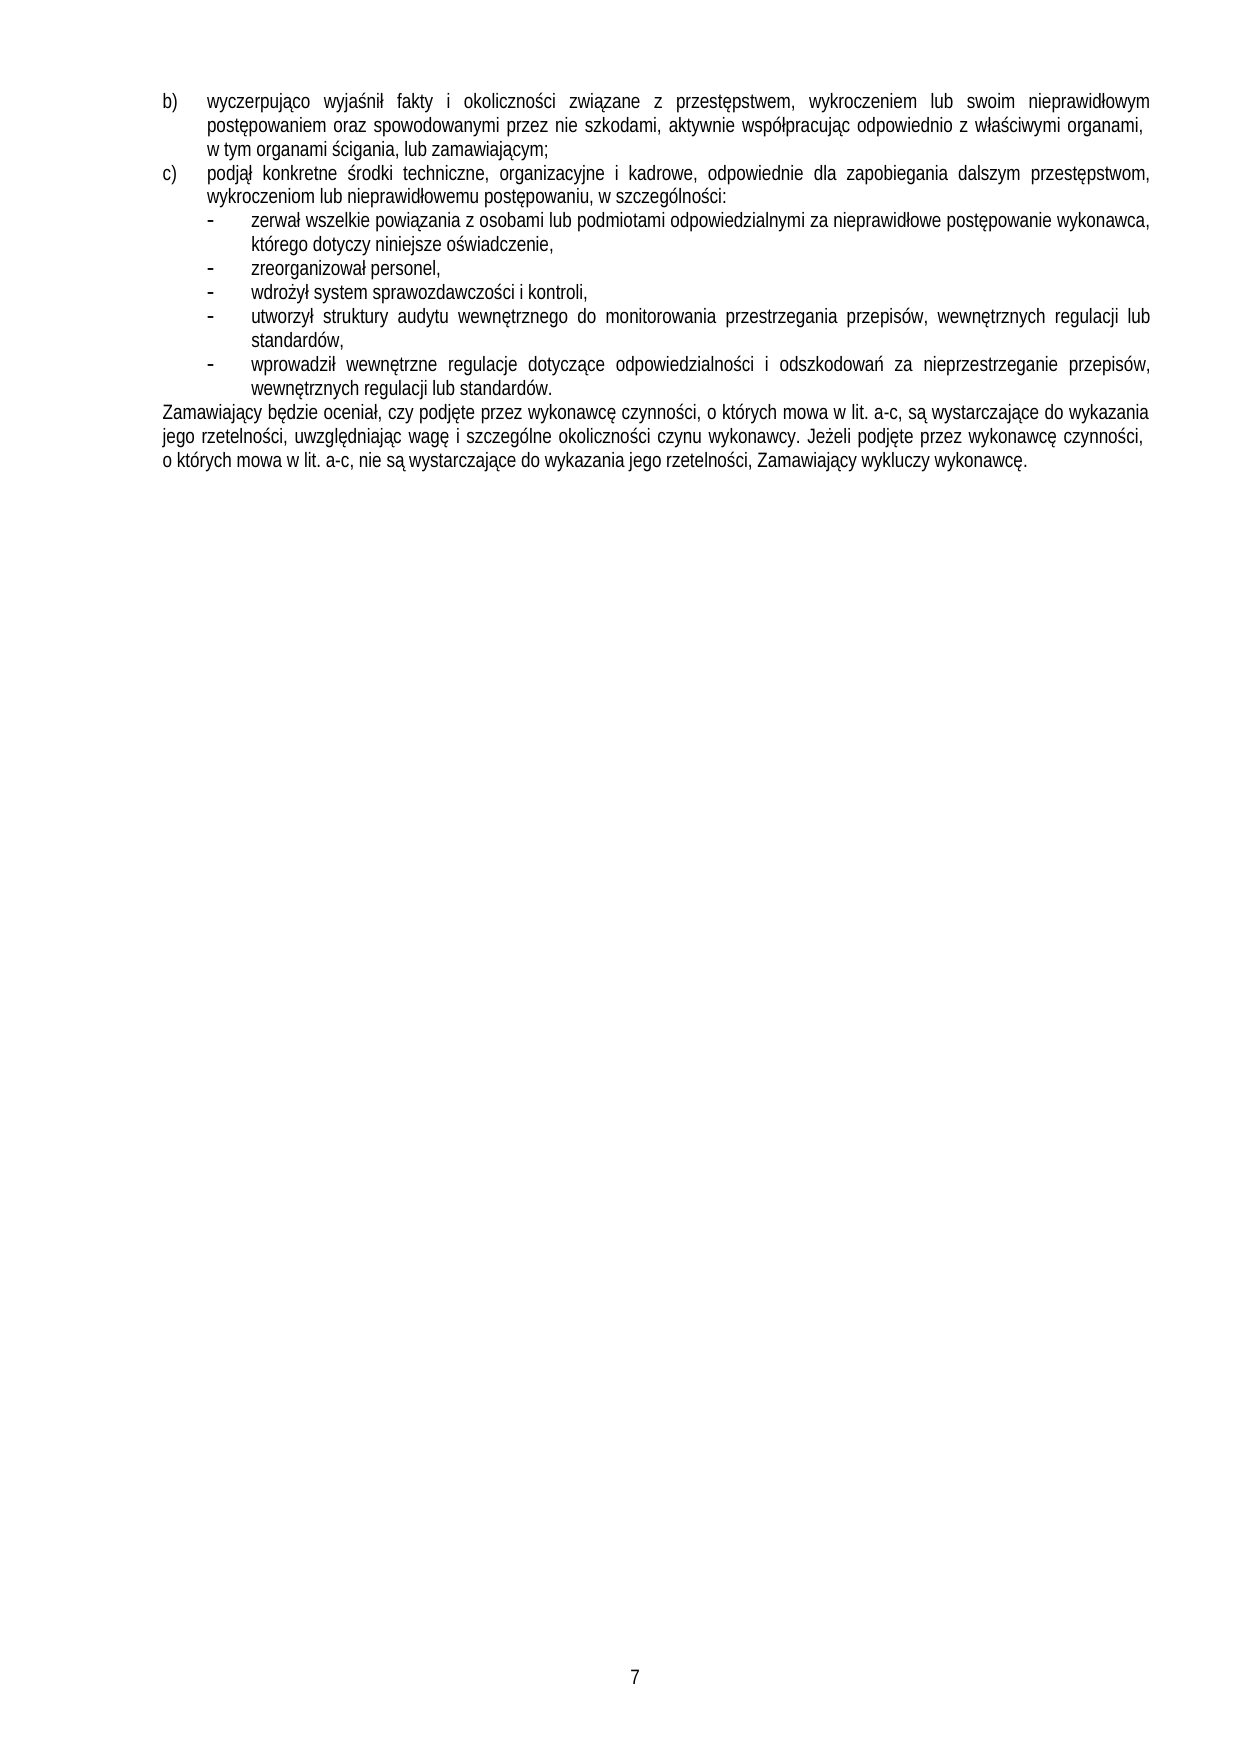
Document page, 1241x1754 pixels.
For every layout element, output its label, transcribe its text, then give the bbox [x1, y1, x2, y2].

list zreorganizował personel, [207, 256, 1152, 280]
list zerwał wszelkie powiązania z osobami lub podmiotami odpowiedzialnymi za nieprawidłowe postępowanie wykonawca, którego dotyczy niniejsze oświadczenie, [207, 208, 1152, 256]
list wdrożył system sprawozdawczości i kontroli, [207, 280, 1152, 304]
text Zamawiający będzie oceniał, czy podjęte przez wykonawcę czynności, o których mowa w lit. a-c, są wystarczające do wykazania jego rzetelności, uwzględniając wagę i szczególne okoliczności czynu wykonawcy. Jeżeli podjęte przez wykonawcę czynności, o których mowa w lit. a-c, nie są wystarczające do wykazania jego rzetelności, Zamawiający wykluczy wykonawcę. [162, 400, 1152, 472]
list utworzył struktury audytu wewnętrznego do monitorowania przestrzegania przepisów, wewnętrznych regulacji lub standardów, [207, 304, 1152, 352]
list wprowadził wewnętrzne regulacje dotyczące odpowiedzialności i odszkodowań za nieprzestrzeganie przepisów, wewnętrznych regulacji lub standardów. [207, 352, 1152, 400]
list podjął konkretne środki techniczne, organizacyjne i kadrowe, odpowiednie dla zapobiegania dalszym przestępstwom, wykroczeniom lub nieprawidłowemu postępowaniu, w szczególności: [162, 161, 1152, 208]
list wyczerpująco wyjaśnił fakty i okoliczności związane z przestępstwem, wykroczeniem lub swoim nieprawidłowym postępowaniem oraz spowodowanymi przez nie szkodami, aktywnie współpracując odpowiednio z właściwymi organami, w tym organami ścigania, lub zamawiającym; [162, 89, 1152, 161]
